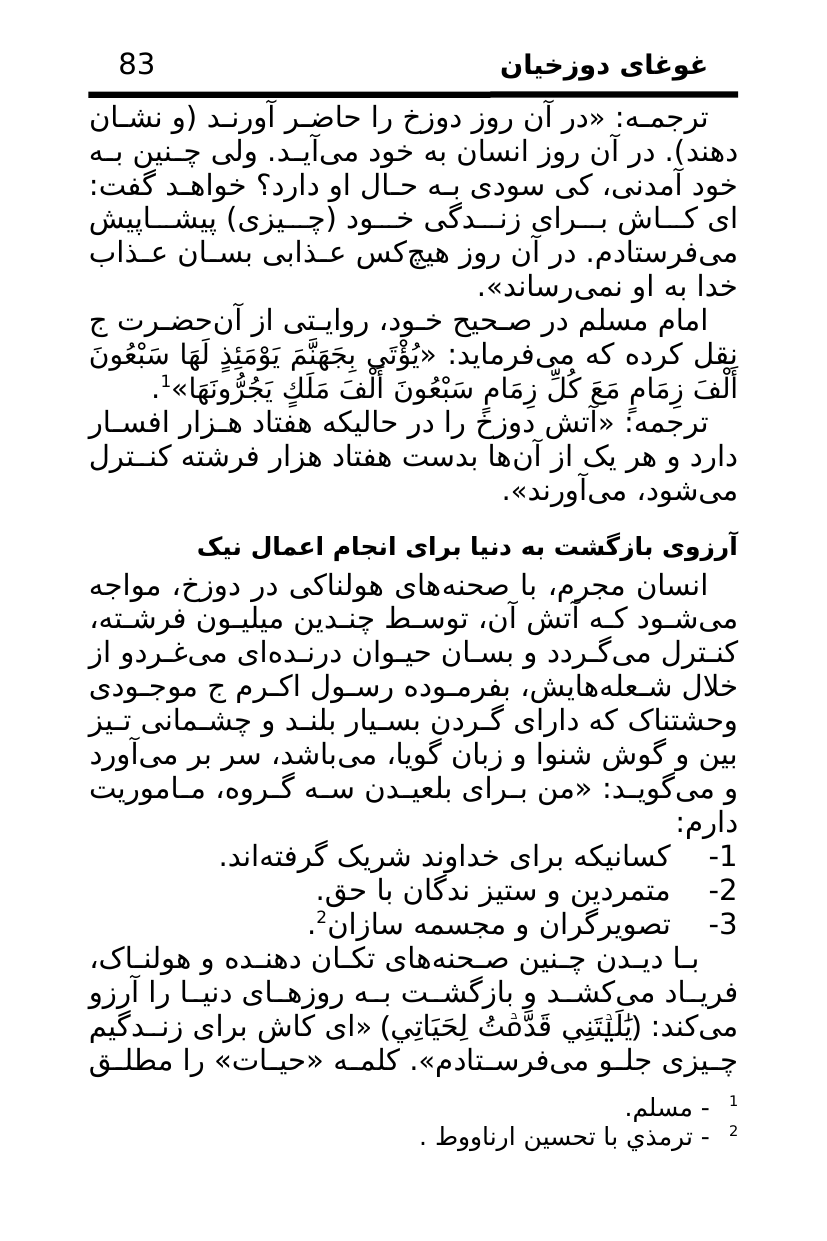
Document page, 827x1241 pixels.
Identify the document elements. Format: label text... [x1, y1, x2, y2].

text انسان مجرم، با صحنه‌های هولناکی در دوزخ، مواجه می‌شود که آتش آن، توسط چندین میلیون فرشته، کنترل می‌گردد و بسان حیوان درنده‌ای می‌غردو از خلال شعله‌هایش، بفرموده رسول اکرم ج موجودی وحشتناک که دارای گردن بسیار بلند و چشمانی تیز بین و گوش شنوا و زبان گویا، می‌باشد، سر بر می‌آورد و می‌گوید: ‌«من برای بلعیدن سه گروه، ماموریت دارم‌: [89, 568, 738, 839]
text آرزوی بازگشت به دنیا برای انجام اعمال نیک [89, 532, 738, 562]
text ترجمه: «در آن روز دوزخ را حاضر آورند‌ (و نشان دهند‌). در آن روز انسان به خود می‌آید. ولی چنین به خود آمدنی، کی سودی به حال او دارد؟ خواهد گفت: ای کاش برای زندگی خود ‌(چیزی‌) پیشاپیش می‌فرستادم. در آن روز هیچ‌کس عذابی بسان عذاب خدا به او نمی‌رساند». [89, 100, 738, 304]
list کسانیکه برای خداوند شریک گرفته‌اند. [89, 839, 708, 873]
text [89, 941, 738, 1077]
list متمردین و ستیز ندگان با حق. [89, 873, 708, 907]
text امام مسلم در صحیح خود، روایتی از آن‌حضرت ج نقل کرده که می‌فرماید: «يُؤْتَى بِجَهَنَّمَ يَوْمَئِذٍ لَهَا سَبْعُونَ أَلْفَ زِمَامٍ مَعَ كُلِّ زِمَامٍ سَبْعُونَ أَلْفَ مَلَكٍ يَجُرُّونَهَا». [89, 304, 738, 406]
list تصویرگران و مجسمه سازان. [89, 907, 708, 941]
text ترجمه: «آتش دوزخ را در حالیکه هفتاد هزار افسار دارد و هر یک از آن‌ها بدست هفتاد هزار فرشته کنترل می‌شود، می‌آورند». [89, 406, 738, 507]
